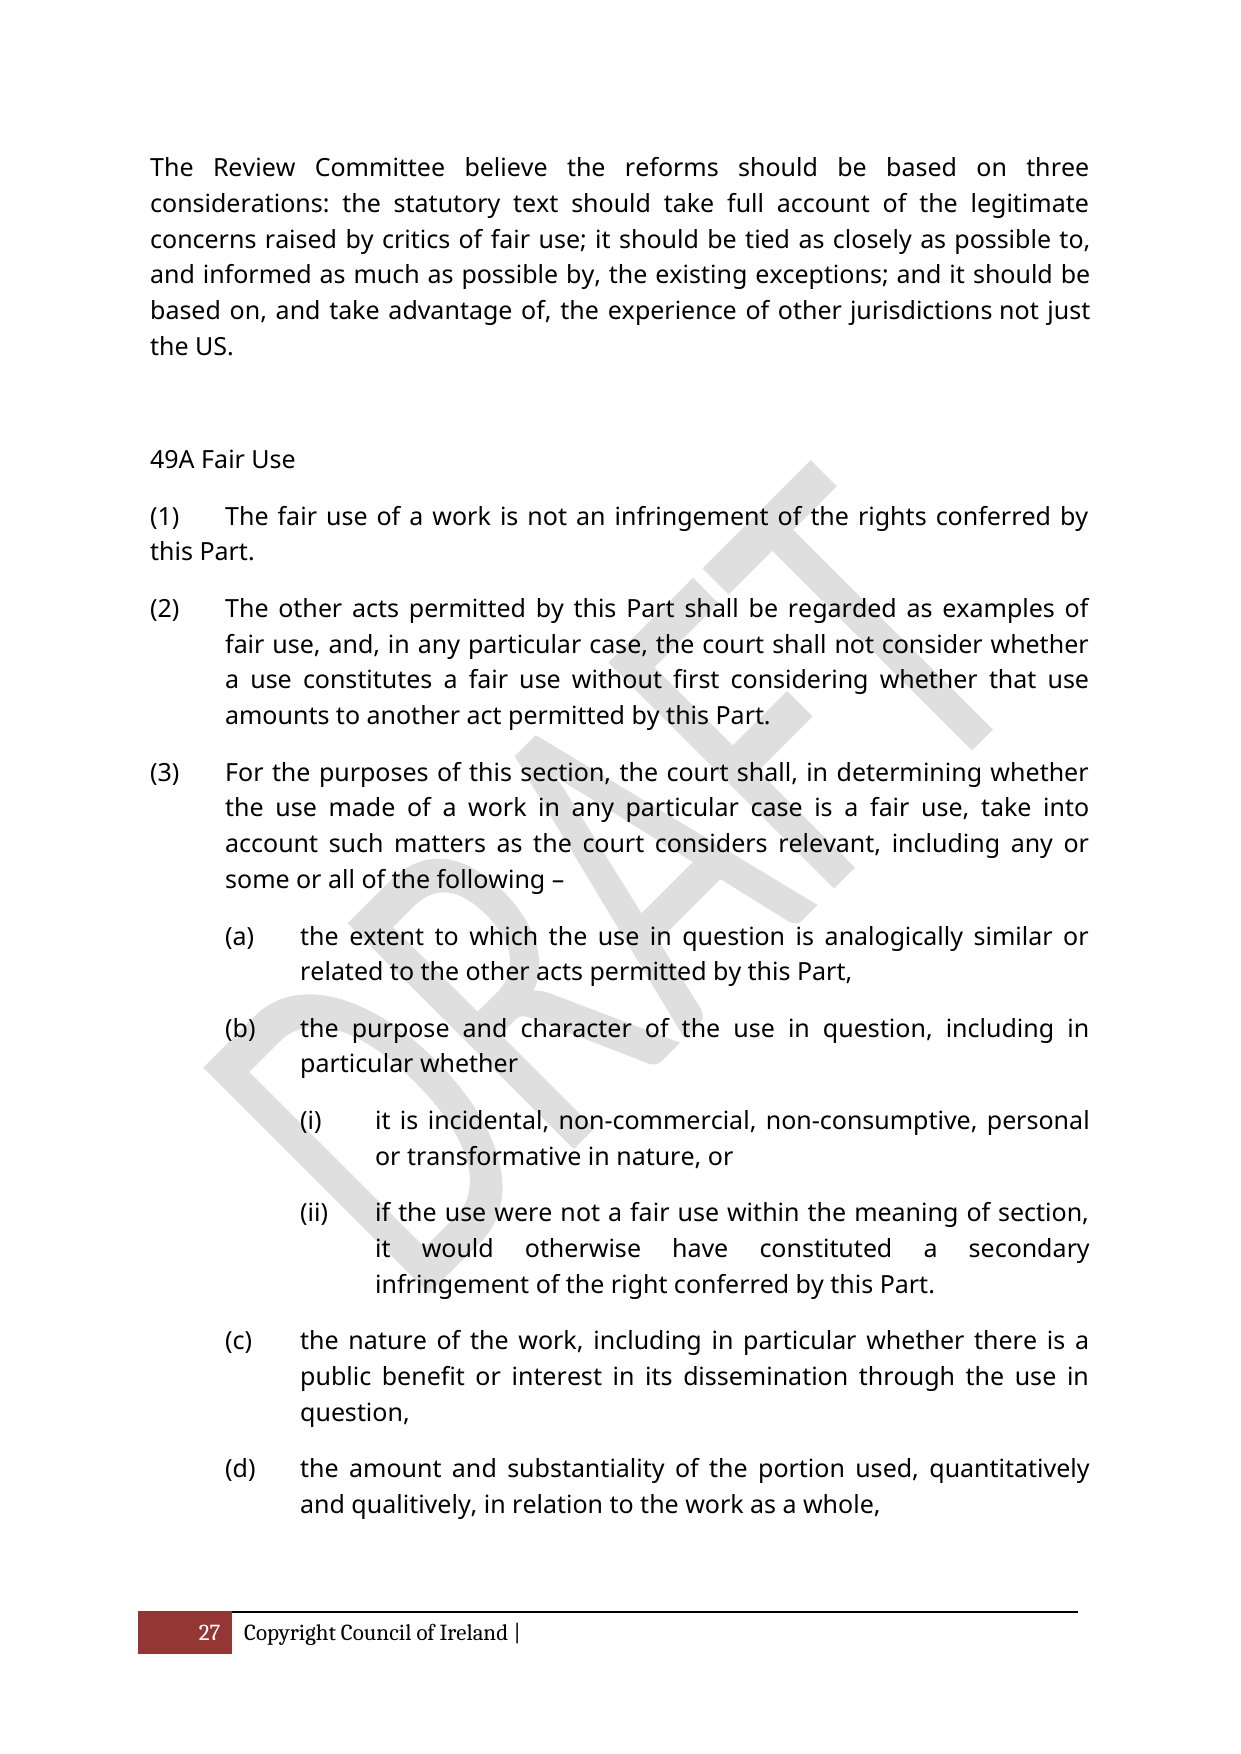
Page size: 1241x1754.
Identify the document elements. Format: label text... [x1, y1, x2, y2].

text (c) the nature of the work, including in particular whether there is a public benefit or interest in its dissemination through the use in question, [225, 1323, 1090, 1428]
text (i) it is incidental, non-commercial, non-consumptive, personal or transformative in nature, or [300, 1103, 1090, 1172]
text (d) the amount and substantiality of the portion used, quantitatively and qualitively, in relation to the work as a whole, [225, 1451, 1090, 1521]
text The Review Committee believe the reforms should be based on three considerations: the statutory text should take full account of the legitimate concerns raised by critics of fair use; it should be tied as closely as possible to, and informed as much as possible by, the existing exceptions; and it should be based on, and take advantage of, the experience of other jurisdictions not just the US. [150, 150, 1090, 363]
text (1) The fair use of a work is not an infringement of the rights conferred by this Part. [150, 498, 1090, 568]
text (b) the purpose and character of the use in question, including in particular whether [225, 1010, 1090, 1080]
text 49A Fair Use [150, 442, 1090, 476]
text (3) For the purposes of this section, the court shall, in determining whether the use made of a work in any particular case is a fair use, take into account such matters as the court considers relevant, including any or some or all of the following – [150, 754, 1090, 896]
text (2) The other acts permitted by this Part shall be regarded as examples of fair use, and, in any particular case, the court shall not consider whether a use constitutes a fair use without first considering whether that use amounts to another act permitted by this Part. [150, 591, 1090, 732]
text (ii) if the use were not a fair use within the meaning of section, it would otherwise have constituted a secondary infringement of the right conferred by this Part. [300, 1195, 1090, 1301]
text (a) the extent to which the use in question is analogically similar or related to the other acts permitted by this Part, [225, 918, 1090, 988]
